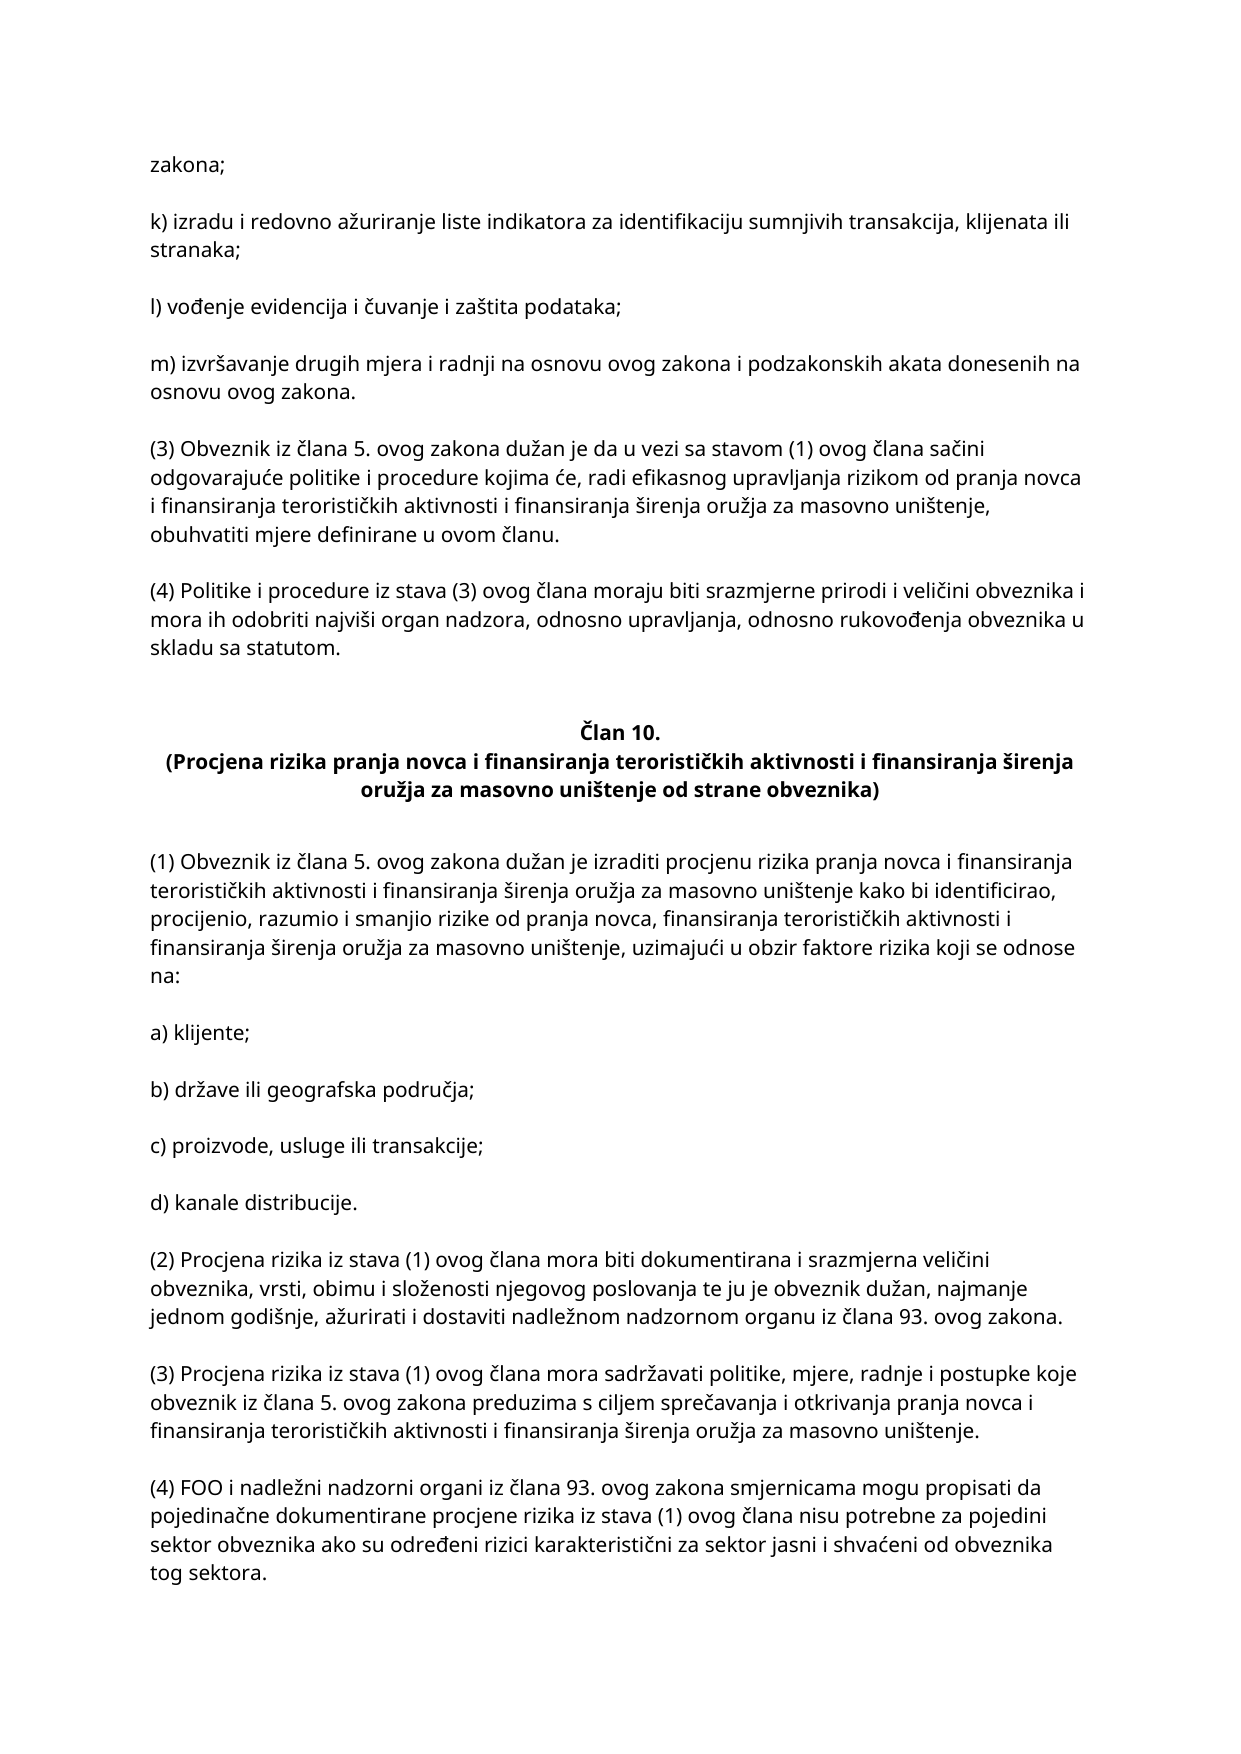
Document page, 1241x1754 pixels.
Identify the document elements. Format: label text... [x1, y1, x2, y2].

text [150, 847, 1090, 1587]
text Član 10. (Procjena rizika pranja novca i finansiranja terorističkih aktivnosti i finansiranja širenja oružja za masovno uništenje od strane obveznika) [150, 718, 1090, 832]
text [150, 150, 1090, 718]
